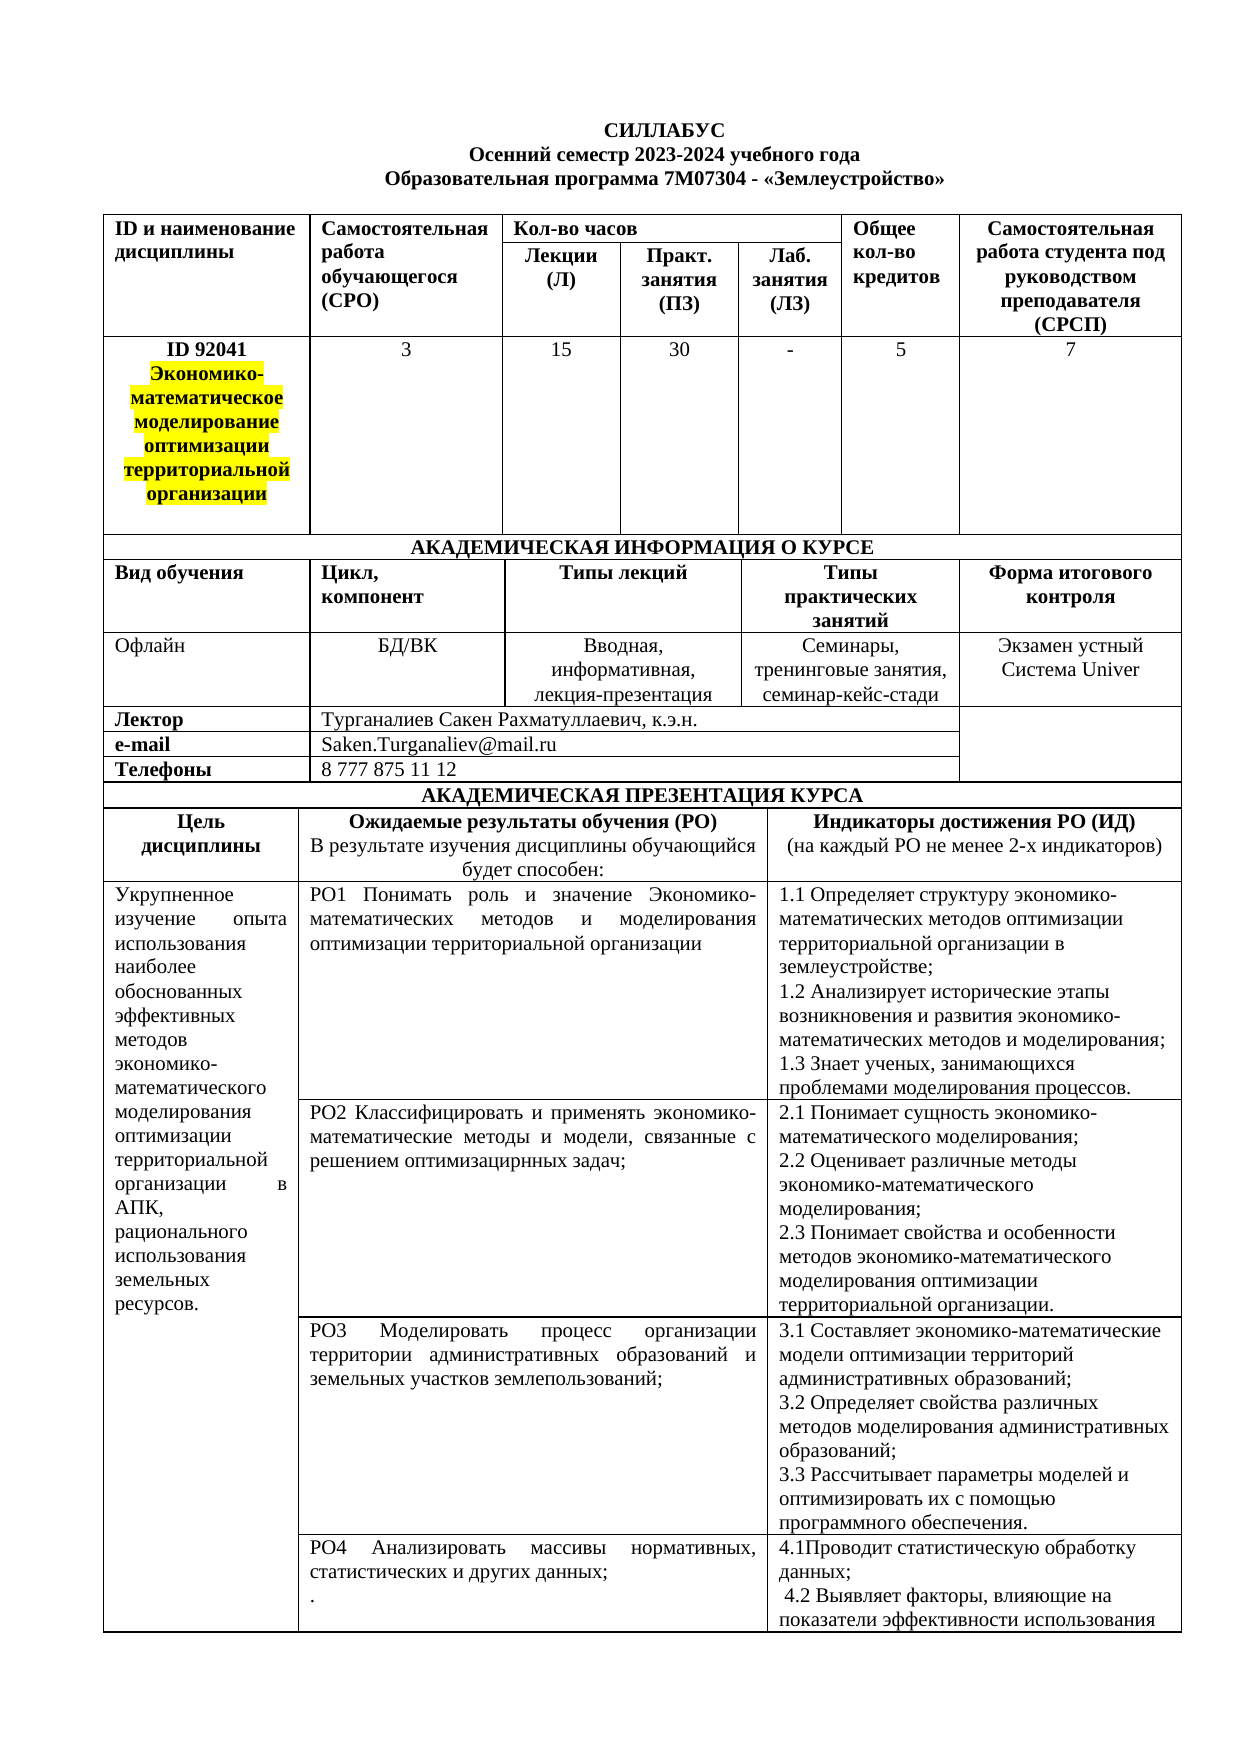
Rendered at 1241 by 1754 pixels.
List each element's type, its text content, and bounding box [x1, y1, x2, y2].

table_cell Типы лекций [506, 560, 741, 632]
table_header Общее кол-во кредитов [842, 215, 959, 336]
table_cell Офлайн [104, 633, 309, 706]
table_cell Экзамен устный Система Univer [960, 633, 1181, 706]
table_cell 7 [960, 337, 1181, 534]
table_header Ожидаемые результаты обучения (РО) В результате изучения дисциплины обучающийся будет способен: [299, 809, 767, 881]
table_cell Семинары, тренинговые занятия, семинар-кейс-стади [742, 633, 959, 706]
table_cell - [739, 337, 841, 534]
table_cell 30 [621, 337, 738, 534]
table_header Цель дисциплины [104, 809, 298, 881]
table_cell Укрупненное изучение опыта использования наиболее обоснованных эффективных методов экономико-математического моделирования оптимизации территориальной организации в АПК, рационального использования земельных ресурсов. [104, 882, 298, 1631]
table_cell Турганалиев Сакен Рахматуллаевич, к.э.н. [311, 707, 959, 731]
table_cell БД/ВК [311, 633, 504, 706]
table_cell Цикл, компонент [311, 560, 504, 632]
table_header Индикаторы достижения РО (ИД) (на каждый РО не менее 2-х индикаторов) [768, 809, 1181, 881]
table_header Кол-во часов [503, 215, 841, 242]
text Осенний семестр 2023-2024 учебного года [177, 142, 1152, 166]
table_cell e-mail [104, 732, 309, 756]
table_cell Форма итогового контроля [960, 560, 1181, 632]
table_cell Лекции (Л) [503, 243, 620, 336]
table_cell 2.1 Понимает сущность экономико-математического моделирования; 2.2 Оценивает различные методы экономико-математического моделирования; 2.3 Понимает свойства и особенности методов экономико-математического моделирования оптимизации территориальной организации. [768, 1100, 1181, 1316]
table_cell Лектор [104, 707, 309, 731]
table_cell 3.1 Составляет экономико-математические модели оптимизации территорий административных образований; 3.2 Определяет свойства различных методов моделирования административных образований; 3.3 Рассчитывает параметры моделей и оптимизировать их с помощью программного обеспечения. [768, 1318, 1181, 1534]
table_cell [299, 1535, 767, 1631]
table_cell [768, 1535, 1181, 1631]
table_cell Лаб. занятия (ЛЗ) [739, 243, 841, 336]
table_cell Телефоны [104, 757, 309, 781]
table_header Самостоятельная работа студента под руководством преподавателя (СРСП) [960, 215, 1181, 336]
table_cell 3 [311, 337, 502, 534]
table_cell [960, 707, 1181, 781]
text Образовательная программа 7M07304 - «Землеустройство» [177, 166, 1152, 190]
table_cell ID 92041 Экономико-математическое моделирование оптимизации территориальной организации [104, 337, 309, 534]
table_cell Вид обучения [104, 560, 309, 632]
table_cell 8 777 875 11 12 [311, 757, 959, 781]
table_cell РО3 Моделировать процесс организации территории административных образований и земельных участков землепользований; [299, 1318, 767, 1534]
table_header Самостоятельная работа обучающегося (СРО) [311, 215, 502, 336]
table_header ID и наименование дисциплины [104, 215, 309, 336]
table_cell АКАДЕМИЧЕСКАЯ ИНФОРМАЦИЯ О КУРСЕ [104, 535, 1181, 559]
table_cell 15 [503, 337, 620, 534]
table_cell Типы практических занятий [742, 560, 959, 632]
table_cell 5 [842, 337, 959, 534]
table_cell Практ. занятия (ПЗ) [621, 243, 738, 336]
table_cell Saken.Turganaliev@mail.ru [311, 732, 959, 756]
table_cell Вводная, информативная, лекция-презентация [506, 633, 741, 706]
table_cell 1.1 Определяет структуру экономико-математических методов оптимизации территориальной организации в землеустройстве; 1.2 Анализирует исторические этапы возникновения и развития экономико-математических методов и моделирования; 1.3 Знает ученых, занимающихся проблемами моделирования процессов. [768, 882, 1181, 1099]
table_cell РО2 Классифицировать и применять экономико-математические методы и модели, связанные с решением оптимизацирнных задач; [299, 1100, 767, 1316]
table_header АКАДЕМИЧЕСКАЯ ПРЕЗЕНТАЦИЯ КУРСА [104, 783, 1181, 807]
text СИЛЛАБУС [177, 118, 1152, 142]
table_cell РО1 Понимать роль и значение Экономико-математических методов и моделирования оптимизации территориальной организации [299, 882, 767, 1099]
